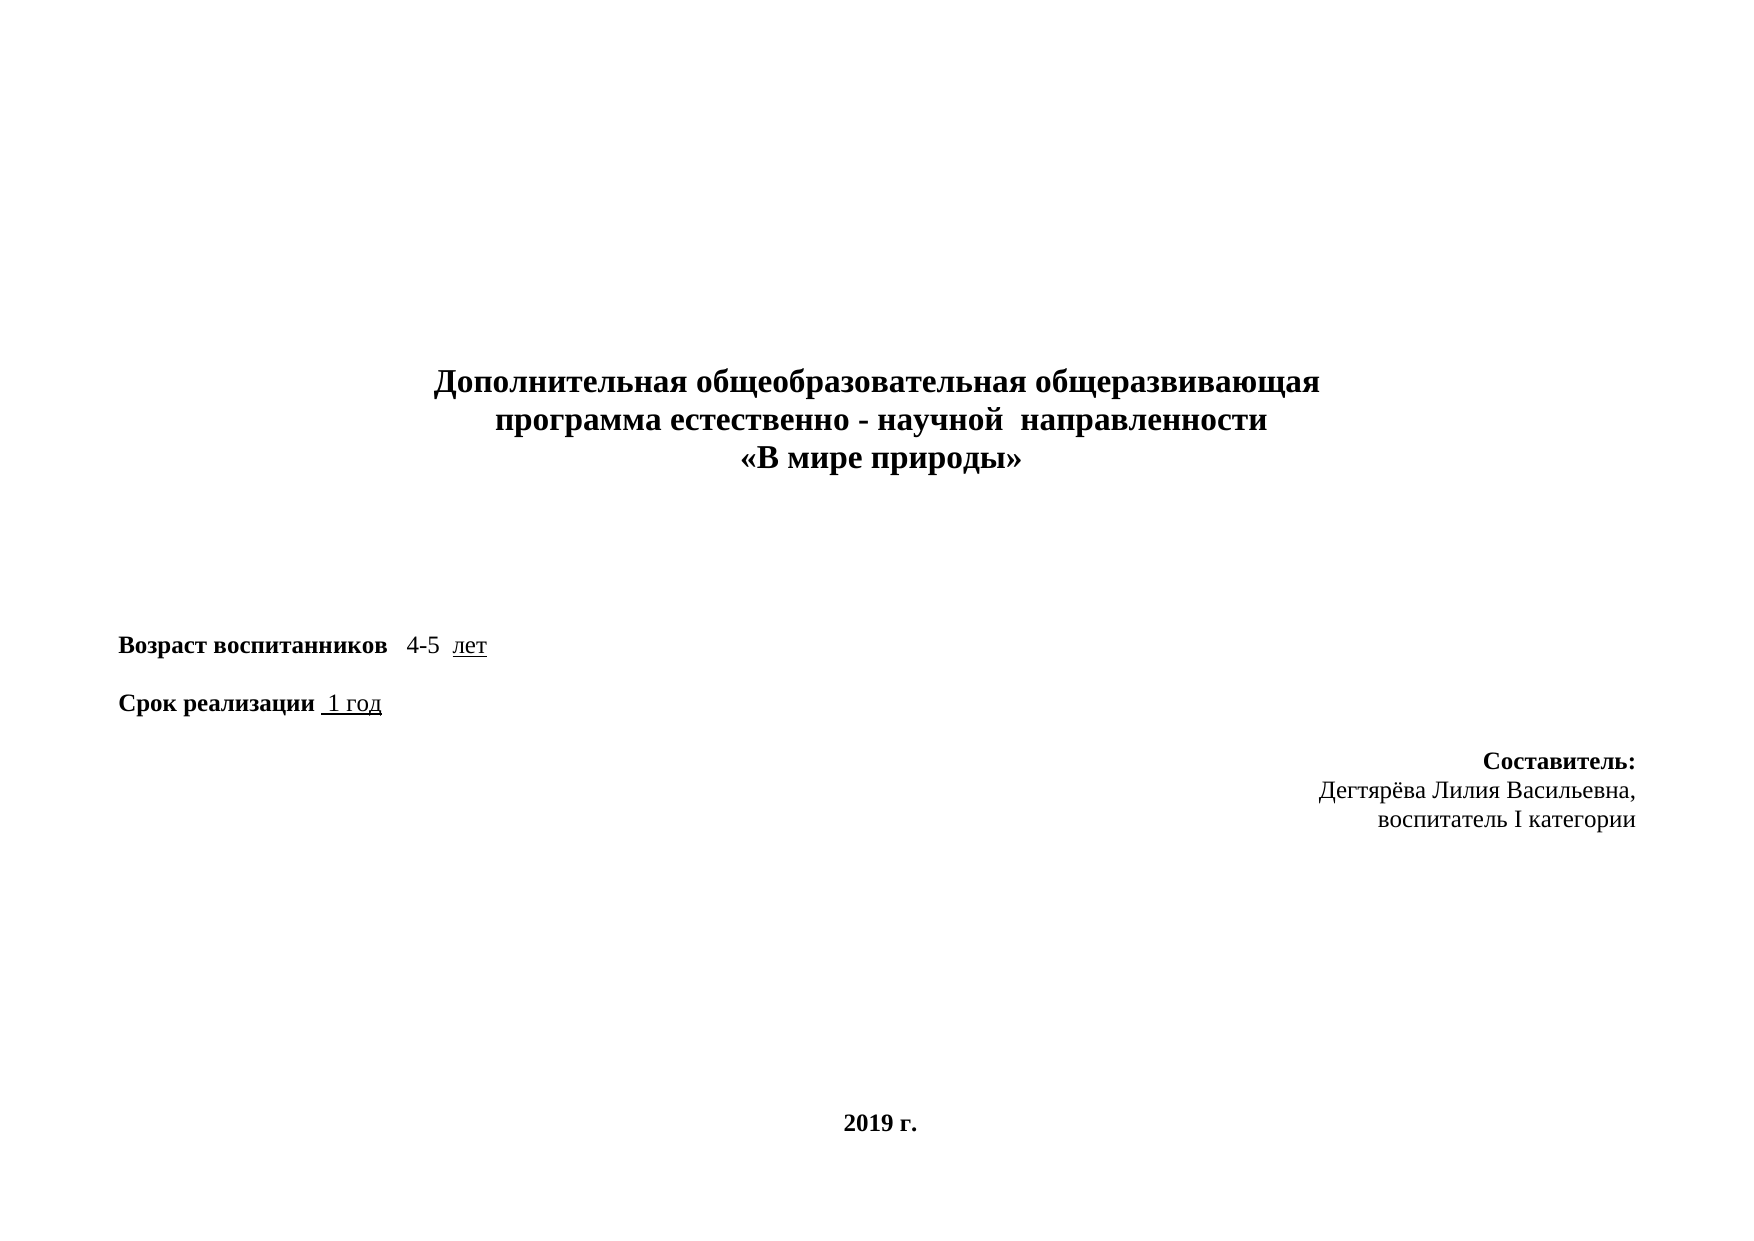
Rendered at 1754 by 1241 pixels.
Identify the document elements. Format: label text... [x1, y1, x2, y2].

text Возраст воспитанников 4-5 лет [118, 631, 1636, 659]
text Составитель: Дегтярёва Лилия Васильевна, [634, 746, 1636, 804]
text Дополнительная общеобразовательная общеразвивающая программа естественно - научной направленности «В мире природы» [118, 361, 1636, 476]
text Срок реализации 1 год [118, 688, 1636, 717]
text 2019 г. [118, 1108, 1636, 1137]
text воспитатель І категории [634, 804, 1636, 833]
